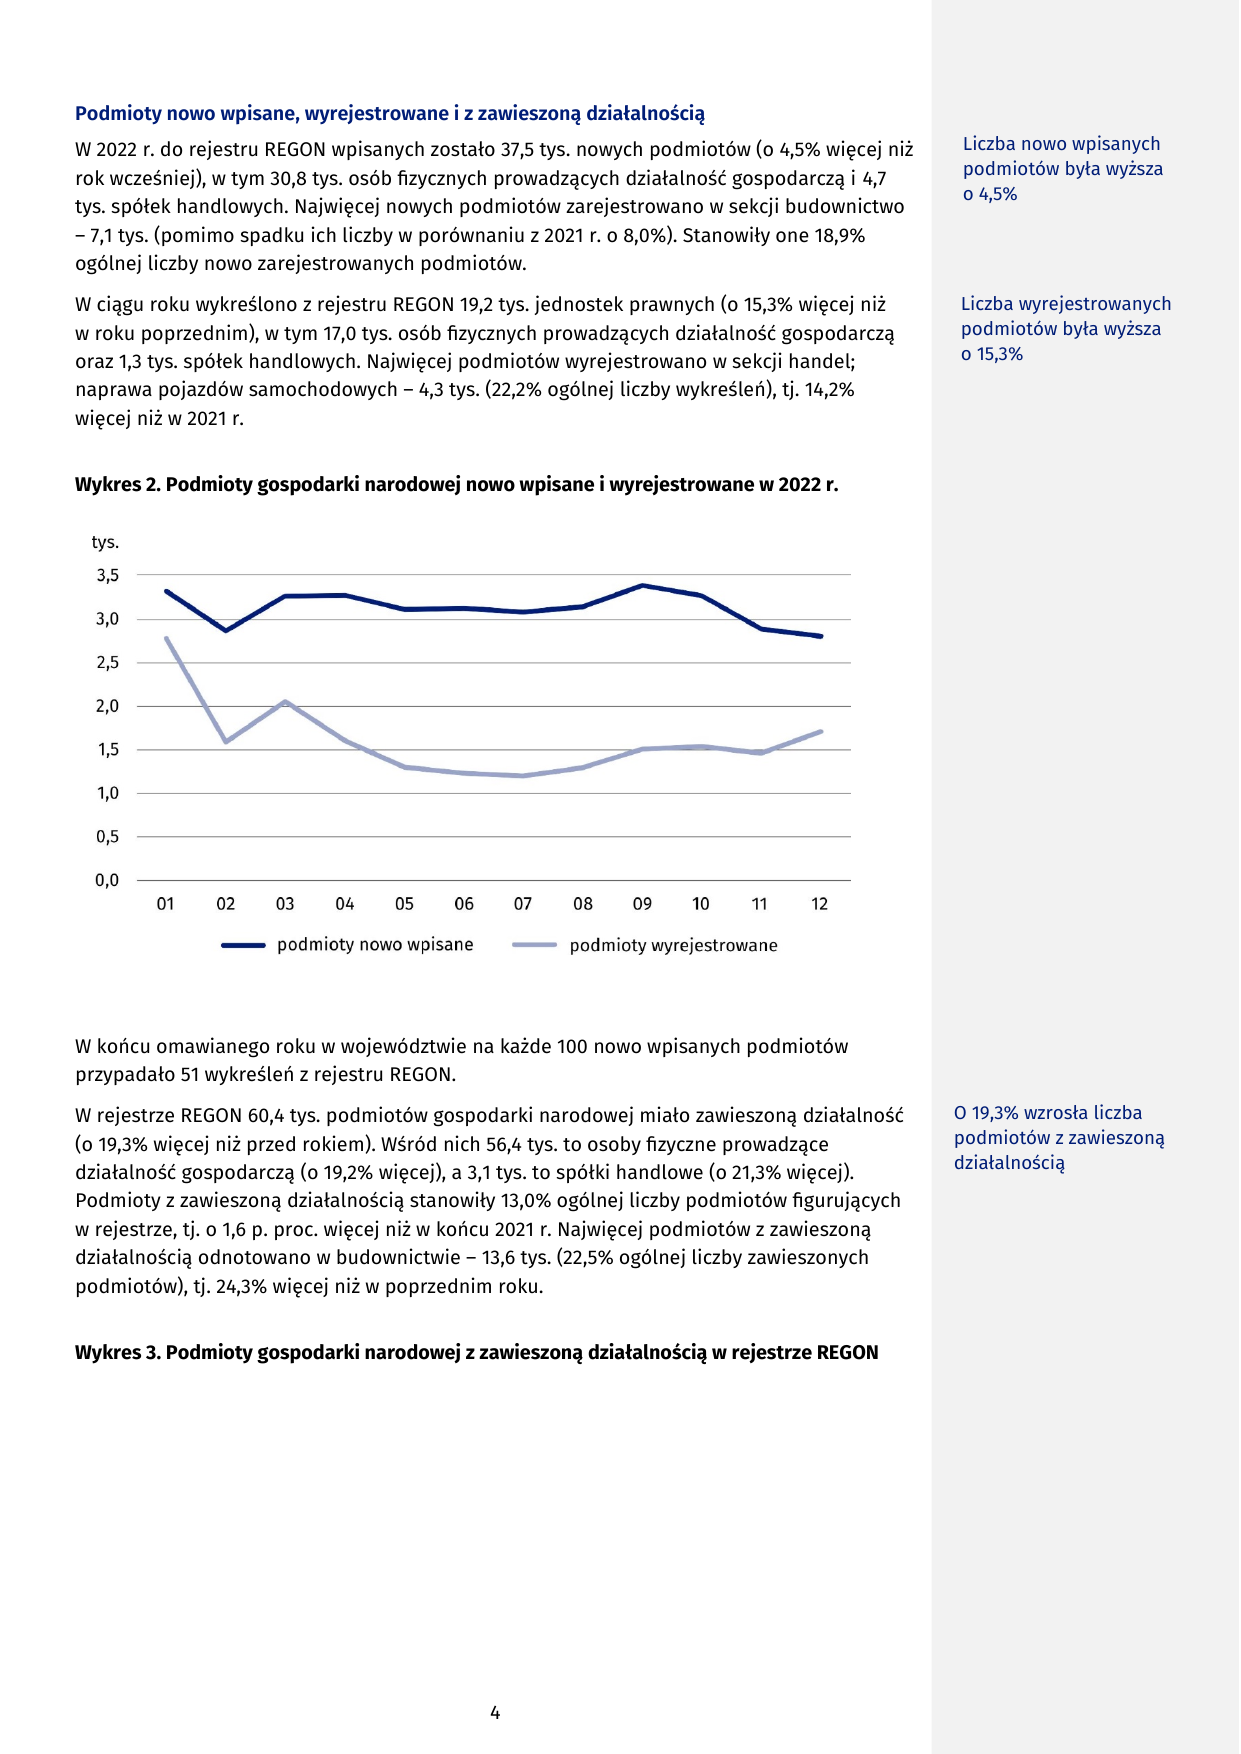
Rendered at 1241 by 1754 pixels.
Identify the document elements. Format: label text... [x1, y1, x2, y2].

text Wykres 2. Podmioty gospodarki narodowej nowo wpisane i wyrejestrowane w 2022 r. [75, 473, 915, 496]
text W ciągu roku wykreślono z rejestru REGON 19,2 tys. jednostek prawnych (o 15,3% więcej niż w roku poprzednim), w tym 17,0 tys. osób fizycznych prowadzących działalność gospodarczą oraz 1,3 tys. spółek handlowych. Najwięcej podmiotów wyrejestrowano w sekcji handel; naprawa pojazdów samochodowych – 4,3 tys. (22,2% ogólnej liczby wykreśleń), tj. 14,2% więcej niż w 2021 r. [75, 293, 915, 431]
text W rejestrze REGON 60,4 tys. podmiotów gospodarki narodowej miało zawieszoną działalność (o 19,3% więcej niż przed rokiem). Wśród nich 56,4 tys. to osoby fizyczne prowadzące działalność gospodarczą (o 19,2% więcej), a 3,1 tys. to spółki handlowe (o 21,3% więcej). Podmioty z zawieszoną działalnością stanowiły 13,0% ogólnej liczby podmiotów figurujących w rejestrze, tj. o 1,6 p. proc. więcej niż w końcu 2021 r. Najwięcej podmiotów z zawieszoną działalnością odnotowano w budownictwie – 13,6 tys. (22,5% ogólnej liczby zawieszonych podmiotów), tj. 24,3% więcej niż w poprzednim roku. [75, 1104, 915, 1298]
picture [92, 536, 851, 955]
text Wykres 3. Podmioty gospodarki narodowej z zawieszoną działalnością w rejestrze REGON [75, 1341, 915, 1364]
subtitle Podmioty nowo wpisane, wyrejestrowane i z zawieszoną działalnością [75, 102, 915, 126]
text W 2022 r. do rejestru REGON wpisanych zostało 37,5 tys. nowych podmiotów (o 4,5% więcej niż rok wcześniej), w tym 30,8 tys. osób fizycznych prowadzących działalność gospodarczą i 4,7 tys. spółek handlowych. Najwięcej nowych podmiotów zarejestrowano w sekcji budownictwo – 7,1 tys. (pomimo spadku ich liczby w porównaniu z 2021 r. o 8,0%). Stanowiły one 18,9% ogólnej liczby nowo zarejestrowanych podmiotów. [75, 138, 915, 276]
